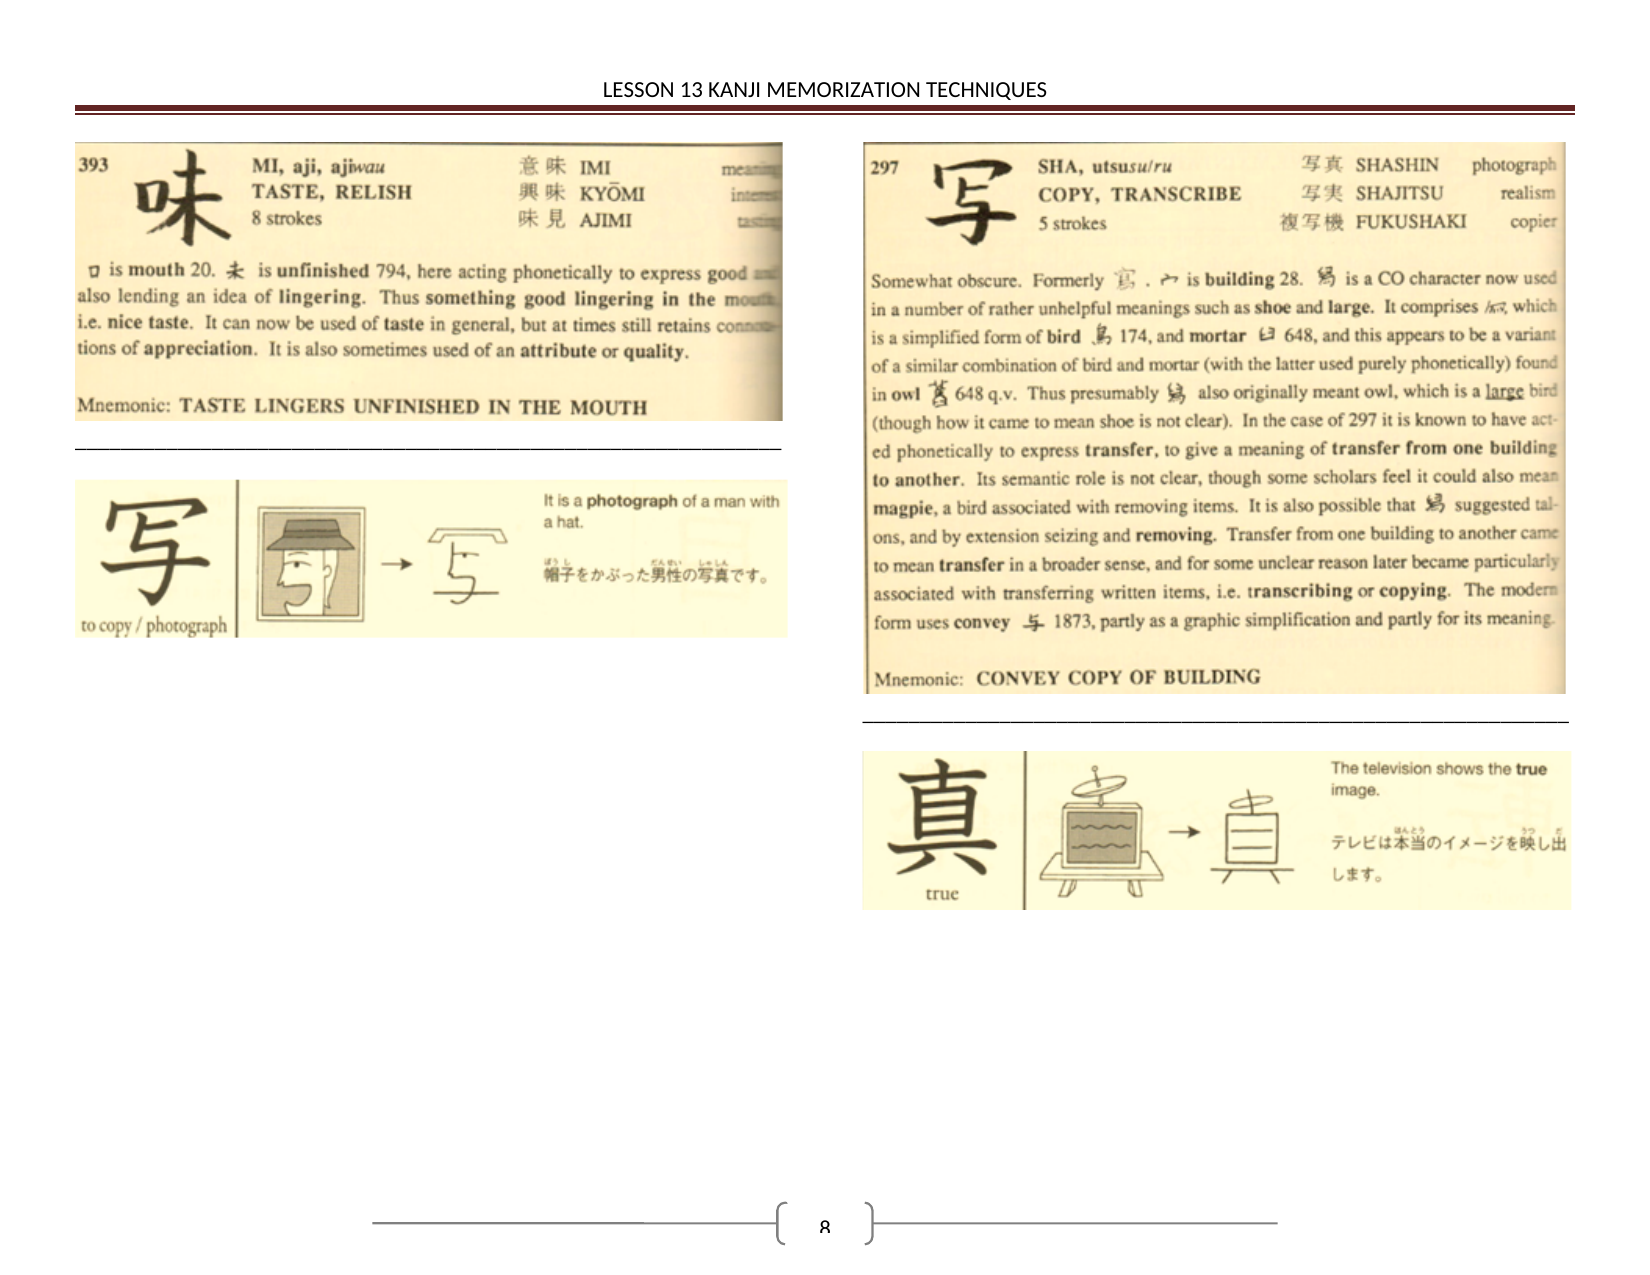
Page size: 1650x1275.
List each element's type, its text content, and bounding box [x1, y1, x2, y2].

picture [862, 142, 1566, 694]
picture [75, 142, 783, 421]
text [75, 142, 787, 453]
picture [862, 751, 1575, 910]
picture [75, 477, 788, 641]
